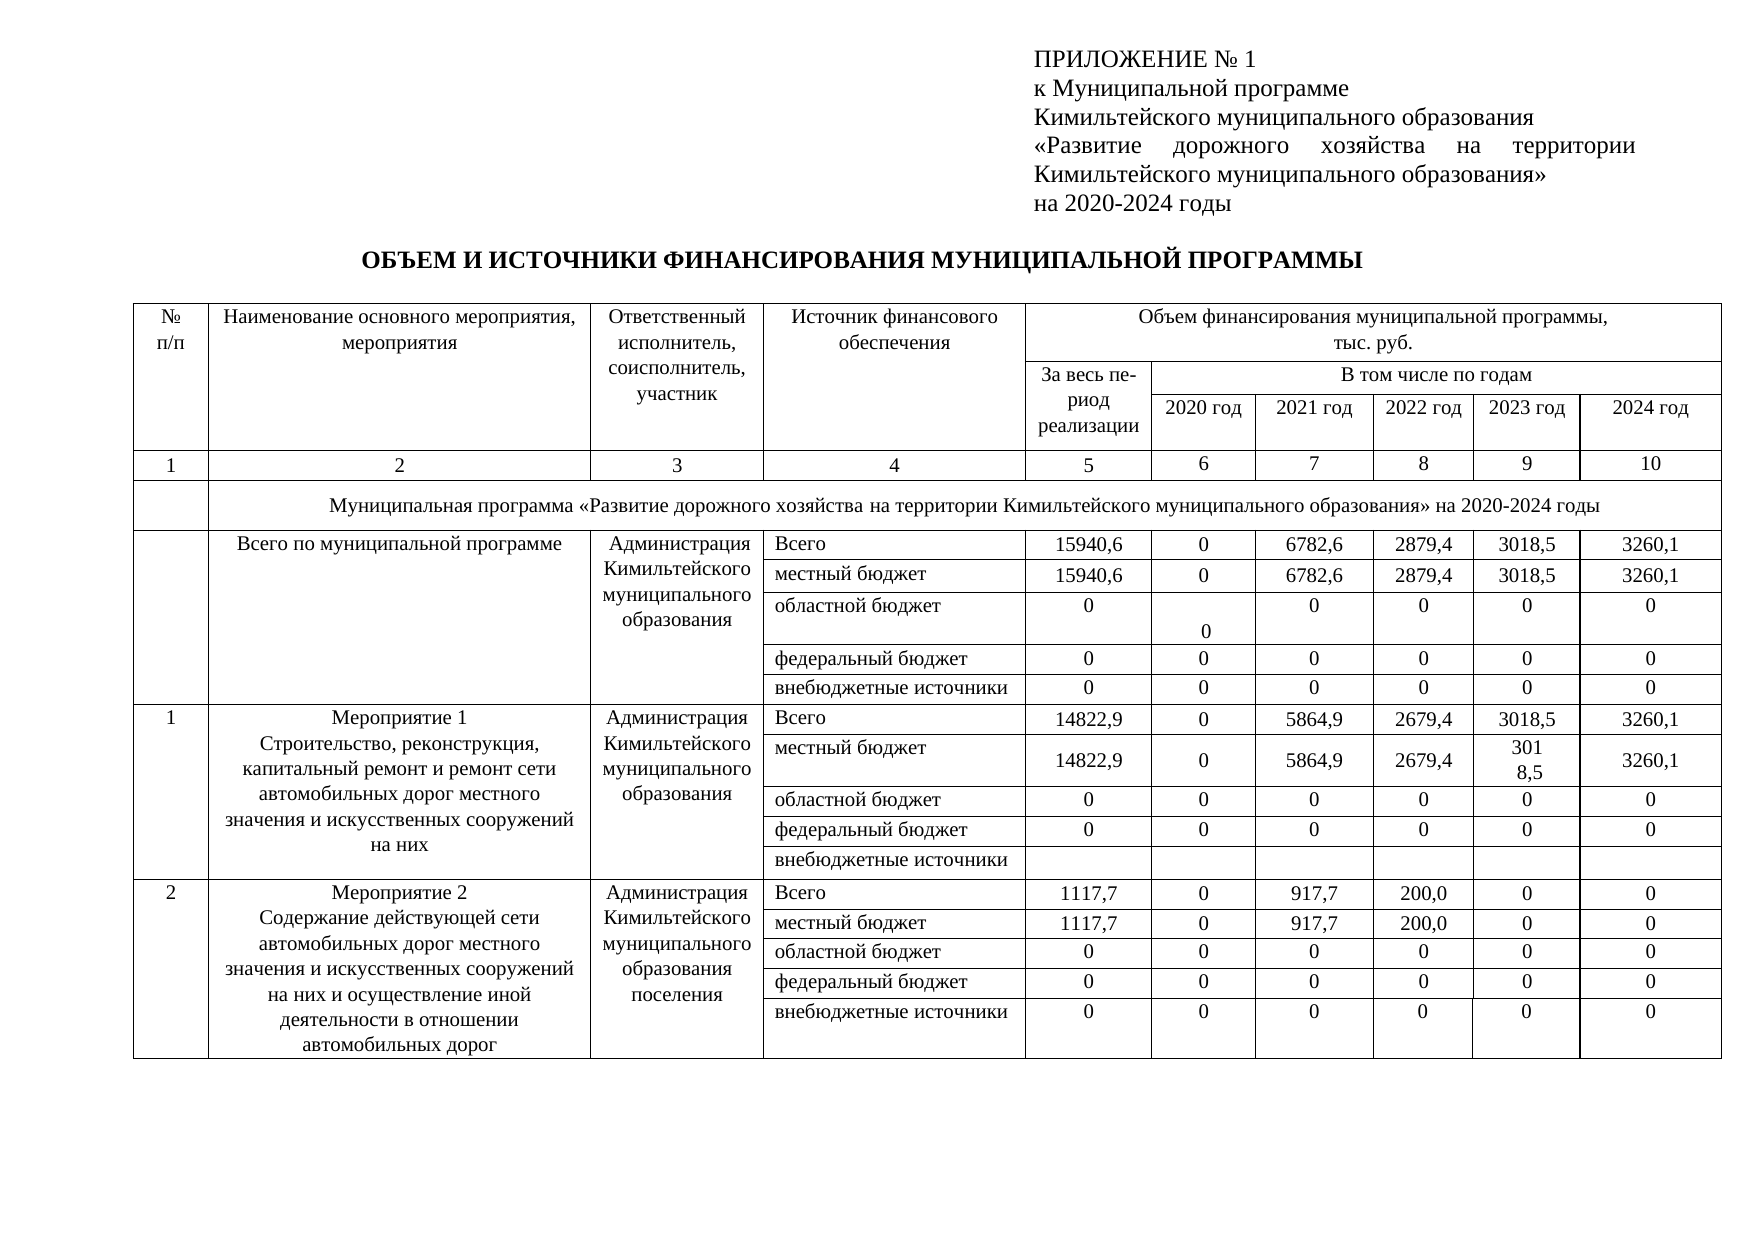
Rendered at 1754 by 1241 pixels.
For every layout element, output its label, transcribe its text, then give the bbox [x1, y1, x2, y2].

table_cell 2879,4 [1374, 531, 1473, 559]
table_cell 0 [1473, 999, 1579, 1058]
table_cell федеральный бюджет [764, 969, 1025, 998]
table_cell 2879,4 [1374, 560, 1473, 592]
table_cell 0 [1474, 880, 1579, 908]
table_cell 917,7 [1256, 880, 1373, 908]
table_cell 0 [1256, 999, 1373, 1058]
table_cell 0 [1152, 817, 1255, 846]
table_cell [1152, 847, 1255, 879]
table_cell [1256, 847, 1373, 879]
table_cell местный бюджет [764, 560, 1025, 592]
table_cell 0 [1256, 939, 1373, 968]
table_cell 1 [134, 451, 208, 480]
table_cell 2679,4 [1374, 735, 1473, 786]
table_cell 2 [209, 451, 590, 480]
table_cell федеральный бюджет [764, 817, 1025, 846]
table_cell Мероприятие 2 Содержание действующей сети автомобильных дорог местного значения и искусственных сооружений на них и осуществление иной деятельности в отношении автомобильных дорог [209, 880, 590, 1058]
table_cell 0 [1581, 675, 1721, 704]
table_cell 1 [134, 705, 208, 879]
table_cell 2023 год [1474, 395, 1579, 450]
table_cell 0 [1152, 880, 1255, 908]
table_cell [1581, 847, 1721, 879]
table_cell 8 [1374, 451, 1473, 480]
table_cell 10 [1581, 451, 1721, 480]
table_cell 0 [1256, 787, 1373, 816]
table_cell областной бюджет [764, 593, 1025, 644]
table_cell 0 [1474, 969, 1579, 998]
table_cell 0 [1474, 787, 1579, 816]
table_cell 5 [1026, 451, 1151, 480]
text Кимильтейского муниципального образования [1034, 102, 1636, 131]
table_cell 0 [1474, 675, 1579, 704]
table_cell 0 [1152, 705, 1255, 734]
table_cell 0 [1026, 675, 1151, 704]
table_cell 0 [1152, 910, 1255, 938]
table_cell 0 [1374, 645, 1473, 674]
table_cell 3018,5 [1474, 560, 1579, 592]
table_cell 0 [1152, 560, 1255, 592]
table_cell 3260,1 [1581, 705, 1721, 734]
table_cell 0 [1374, 939, 1473, 968]
table_cell 3260,1 [1581, 735, 1721, 786]
text ПРИЛОЖЕНИЕ № 1 [974, 44, 1636, 73]
table_cell 0 [1581, 910, 1721, 938]
table_cell 0 [1374, 675, 1473, 704]
table_cell [1374, 847, 1473, 879]
table_cell 0 [1374, 593, 1473, 644]
table_cell 3260,1 [1581, 531, 1721, 559]
table_cell 0 [1256, 645, 1373, 674]
table_cell 14822,9 [1026, 735, 1151, 786]
table_cell Всего [764, 880, 1025, 908]
table_cell 15940,6 [1026, 560, 1151, 592]
table_cell За весь период реализации [1026, 362, 1151, 450]
table_cell 4 [764, 451, 1025, 480]
table_cell [134, 531, 208, 704]
table_cell 0 [1374, 817, 1473, 846]
table_cell 3260,1 [1581, 560, 1721, 592]
table_cell федеральный бюджет [764, 645, 1025, 674]
table_cell 0 [1474, 939, 1579, 968]
table_cell 0 [1152, 735, 1255, 786]
table_cell 9 [1474, 451, 1579, 480]
table_cell 14822,9 [1026, 705, 1151, 734]
table_cell 0 [1581, 939, 1721, 968]
table_cell 0 [1026, 969, 1151, 998]
table_cell 0 [1581, 999, 1721, 1058]
table_cell 0 [1581, 817, 1721, 846]
table_cell 0 [1581, 645, 1721, 674]
table_header Ответственный исполнитель, соисполнитель, участник [591, 304, 763, 450]
table_cell Администрация Кимильтейского муниципального образования поселения [591, 880, 763, 1058]
table_cell 0 [1474, 593, 1579, 644]
table_cell 0 [1374, 969, 1473, 998]
table_cell 0 [1374, 999, 1472, 1058]
table_cell 0 [1581, 593, 1721, 644]
table_cell 5864,9 [1256, 735, 1373, 786]
table_cell 3018,5 [1474, 705, 1579, 734]
table_cell [134, 481, 208, 529]
table_cell 0 [1581, 880, 1721, 908]
table_cell 6 [1152, 451, 1255, 480]
table_cell 0 [1474, 817, 1579, 846]
table_cell 7 [1256, 451, 1373, 480]
table_cell 0 [1474, 910, 1579, 938]
table_cell 0 [1581, 787, 1721, 816]
table_cell 6782,6 [1256, 531, 1373, 559]
table_cell 2022 год [1374, 395, 1473, 450]
table_cell Администрация Кимильтейского муниципального образования [591, 705, 763, 879]
table_cell 0 [1256, 675, 1373, 704]
table_header № п/п [134, 304, 208, 450]
table_cell 2020 год [1152, 395, 1255, 450]
table_cell 301 8,5 [1474, 735, 1579, 786]
table_cell 3018,5 [1474, 531, 1579, 559]
table_cell 0 [1581, 969, 1721, 998]
text к Муниципальной программе [1034, 73, 1636, 102]
table_cell 0 [1374, 787, 1473, 816]
table_header Объем финансирования муниципальной программы, тыс. руб. [1026, 304, 1721, 361]
table_cell Всего по муниципальной программе [209, 531, 590, 704]
table_cell 200,0 [1374, 880, 1473, 908]
table_cell 0 [1026, 593, 1151, 644]
table_cell 0 [1152, 531, 1255, 559]
table_cell областной бюджет [764, 787, 1025, 816]
table_cell 0 [1152, 645, 1255, 674]
table_cell 917,7 [1256, 910, 1373, 938]
table_cell 0 [1026, 787, 1151, 816]
table_header Наименование основного мероприятия, мероприятия [209, 304, 590, 450]
table_cell Всего [764, 705, 1025, 734]
table_cell 200,0 [1374, 910, 1473, 938]
table_cell 2679,4 [1374, 705, 1473, 734]
table_cell 0 [1026, 817, 1151, 846]
text на 2020-2024 годы [1034, 188, 1636, 217]
table_cell 0 [1474, 645, 1579, 674]
table_cell 1117,7 [1026, 880, 1151, 908]
table_cell В том числе по годам [1152, 362, 1721, 394]
table_cell 0 [1256, 593, 1373, 644]
table_cell Администрация Кимильтейского муниципального образования [591, 531, 763, 704]
table_cell 0 [1026, 645, 1151, 674]
table_cell 0 [1152, 593, 1255, 644]
table_cell [1474, 847, 1579, 879]
table_cell 15940,6 [1026, 531, 1151, 559]
table_cell областной бюджет [764, 939, 1025, 968]
table_cell 0 [1152, 999, 1255, 1058]
table_cell 6782,6 [1256, 560, 1373, 592]
table_cell 0 [1152, 939, 1255, 968]
table_cell [1722, 480, 1754, 529]
table_cell 0 [1026, 999, 1151, 1058]
text «Развитие дорожного хозяйства на территории Кимильтейского муниципального образования» [1034, 131, 1636, 188]
table_cell Муниципальная программа «Развитие дорожного хозяйства на территории Кимильтейского муниципального образования» на 2020-2024 годы [209, 481, 1721, 529]
table_cell Всего [764, 531, 1025, 559]
table_cell [1026, 847, 1151, 879]
table_cell 0 [1026, 939, 1151, 968]
table_cell внебюджетные источники [764, 847, 1025, 879]
table_cell внебюджетные источники [764, 675, 1025, 704]
table_cell 1117,7 [1026, 910, 1151, 938]
table_cell Мероприятие 1 Строительство, реконструкция, капитальный ремонт и ремонт сети автомобильных дорог местного значения и искусственных сооружений на них [209, 705, 590, 879]
table_cell 3 [591, 451, 763, 480]
table_cell 2 [134, 880, 208, 1058]
table_cell 0 [1152, 969, 1255, 998]
table_cell 2024 год [1581, 395, 1721, 450]
table_cell внебюджетные источники [764, 999, 1025, 1058]
table_cell 0 [1256, 969, 1373, 998]
table_cell 0 [1152, 675, 1255, 704]
table_header Источник финансового обеспечения [764, 304, 1025, 450]
text ОБЪЕМ И ИСТОЧНИКИ ФИНАНСИРОВАНИЯ МУНИЦИПАЛЬНОЙ ПРОГРАММЫ [89, 246, 1636, 274]
table_cell 2021 год [1256, 395, 1373, 450]
table_cell 5864,9 [1256, 705, 1373, 734]
table_cell 0 [1256, 817, 1373, 846]
table_cell 0 [1152, 787, 1255, 816]
table_cell местный бюджет [764, 735, 1025, 786]
table_cell местный бюджет [764, 910, 1025, 938]
